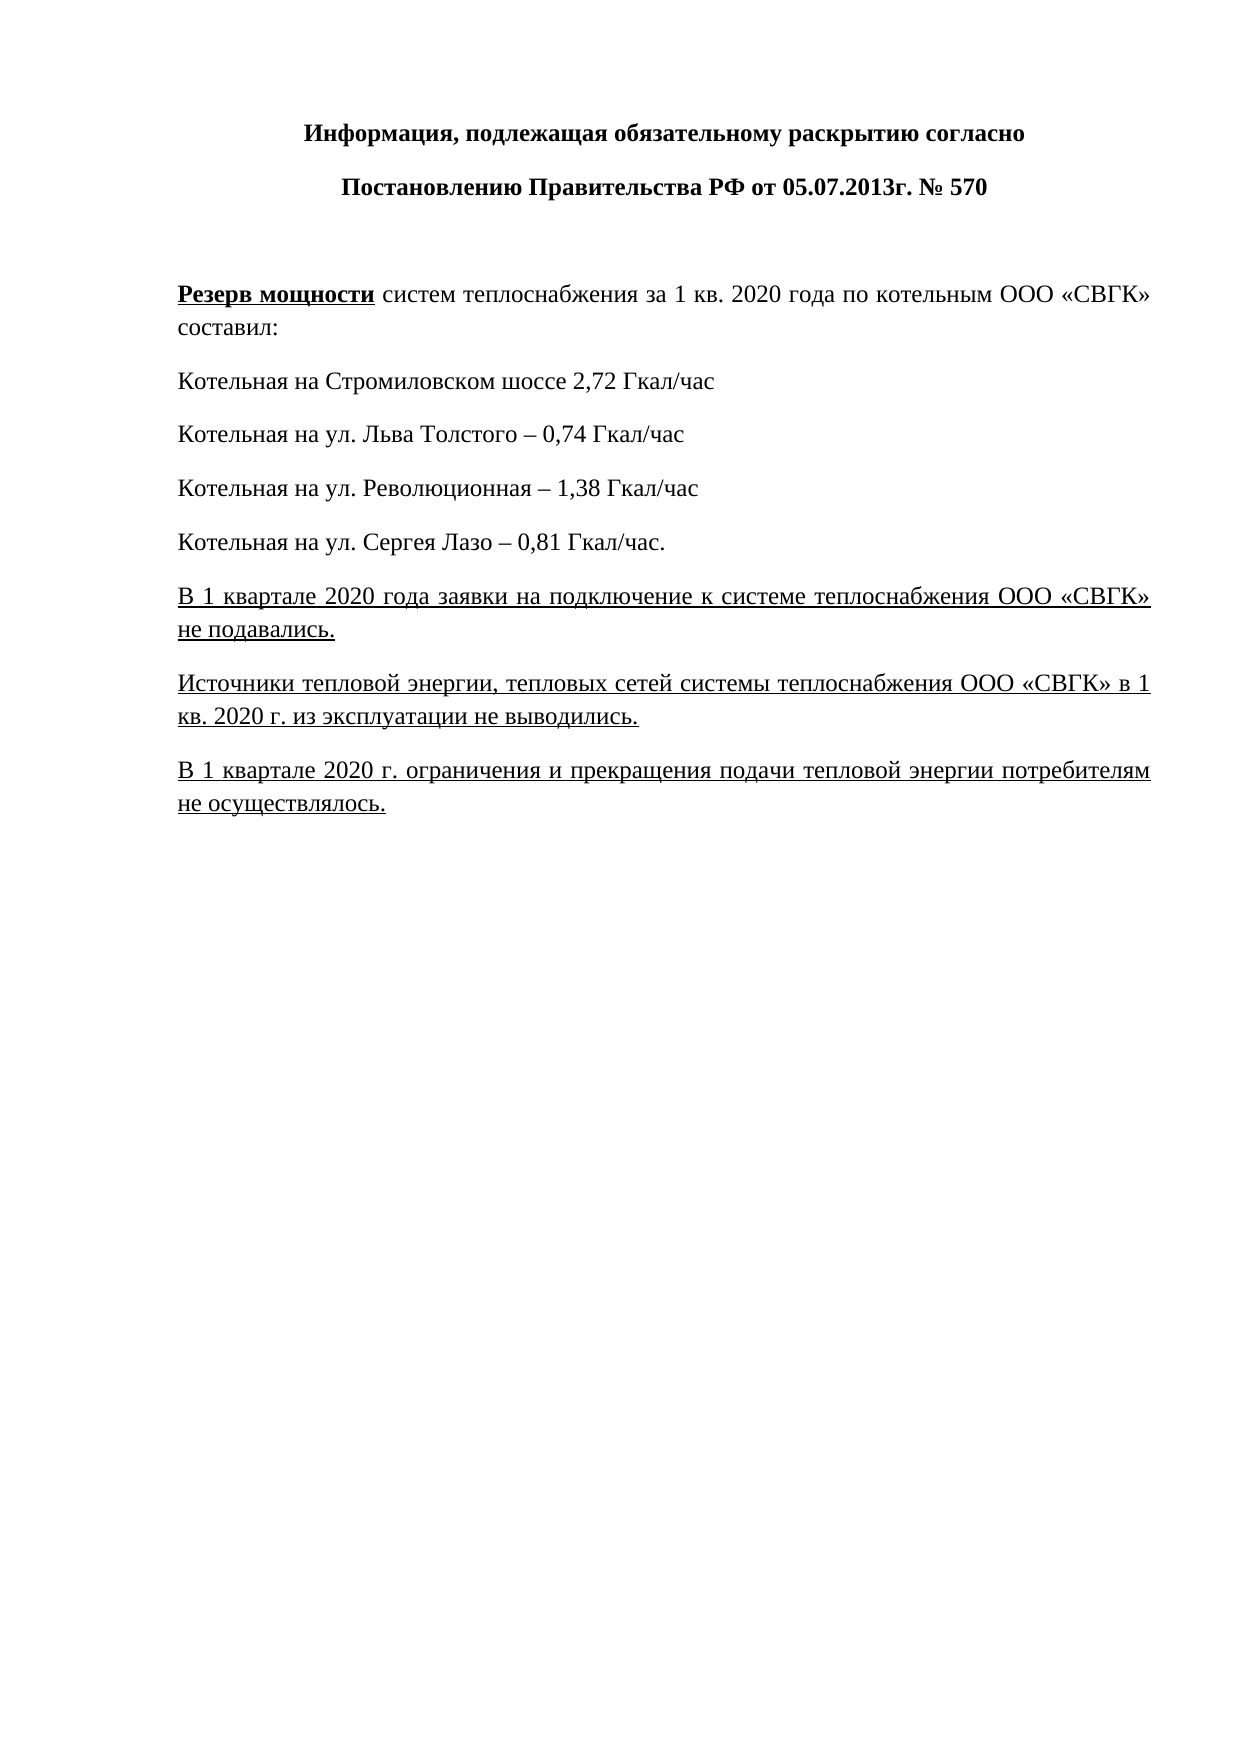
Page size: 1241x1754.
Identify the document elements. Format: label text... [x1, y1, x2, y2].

text Постановлению Правительства РФ от 05.07.2013г. № 570 [177, 172, 1152, 201]
text Информация, подлежащая обязательному раскрытию согласно [177, 118, 1152, 147]
text Котельная на Стромиловском шоссе 2,72 Гкал/час [177, 366, 1152, 394]
text Котельная на ул. Революционная – 1,38 Гкал/час [177, 473, 1152, 502]
text В 1 квартале 2020 года заявки на подключение к системе теплоснабжения ООО «СВГК» не подавались. [177, 581, 1152, 643]
text Котельная на ул. Сергея Лазо – 0,81 Гкал/час. [177, 527, 1152, 556]
text В 1 квартале 2020 г. ограничения и прекращения подачи тепловой энергии потребителям не осуществлялось. [177, 755, 1152, 817]
text Котельная на ул. Льва Толстого – 0,74 Гкал/час [177, 419, 1152, 448]
text Источники тепловой энергии, тепловых сетей системы теплоснабжения ООО «СВГК» в 1 кв. 2020 г. из эксплуатации не выводились. [177, 668, 1152, 730]
text Резерв мощности систем теплоснабжения за 1 кв. 2020 года по котельным ООО «СВГК» составил: [177, 279, 1152, 341]
